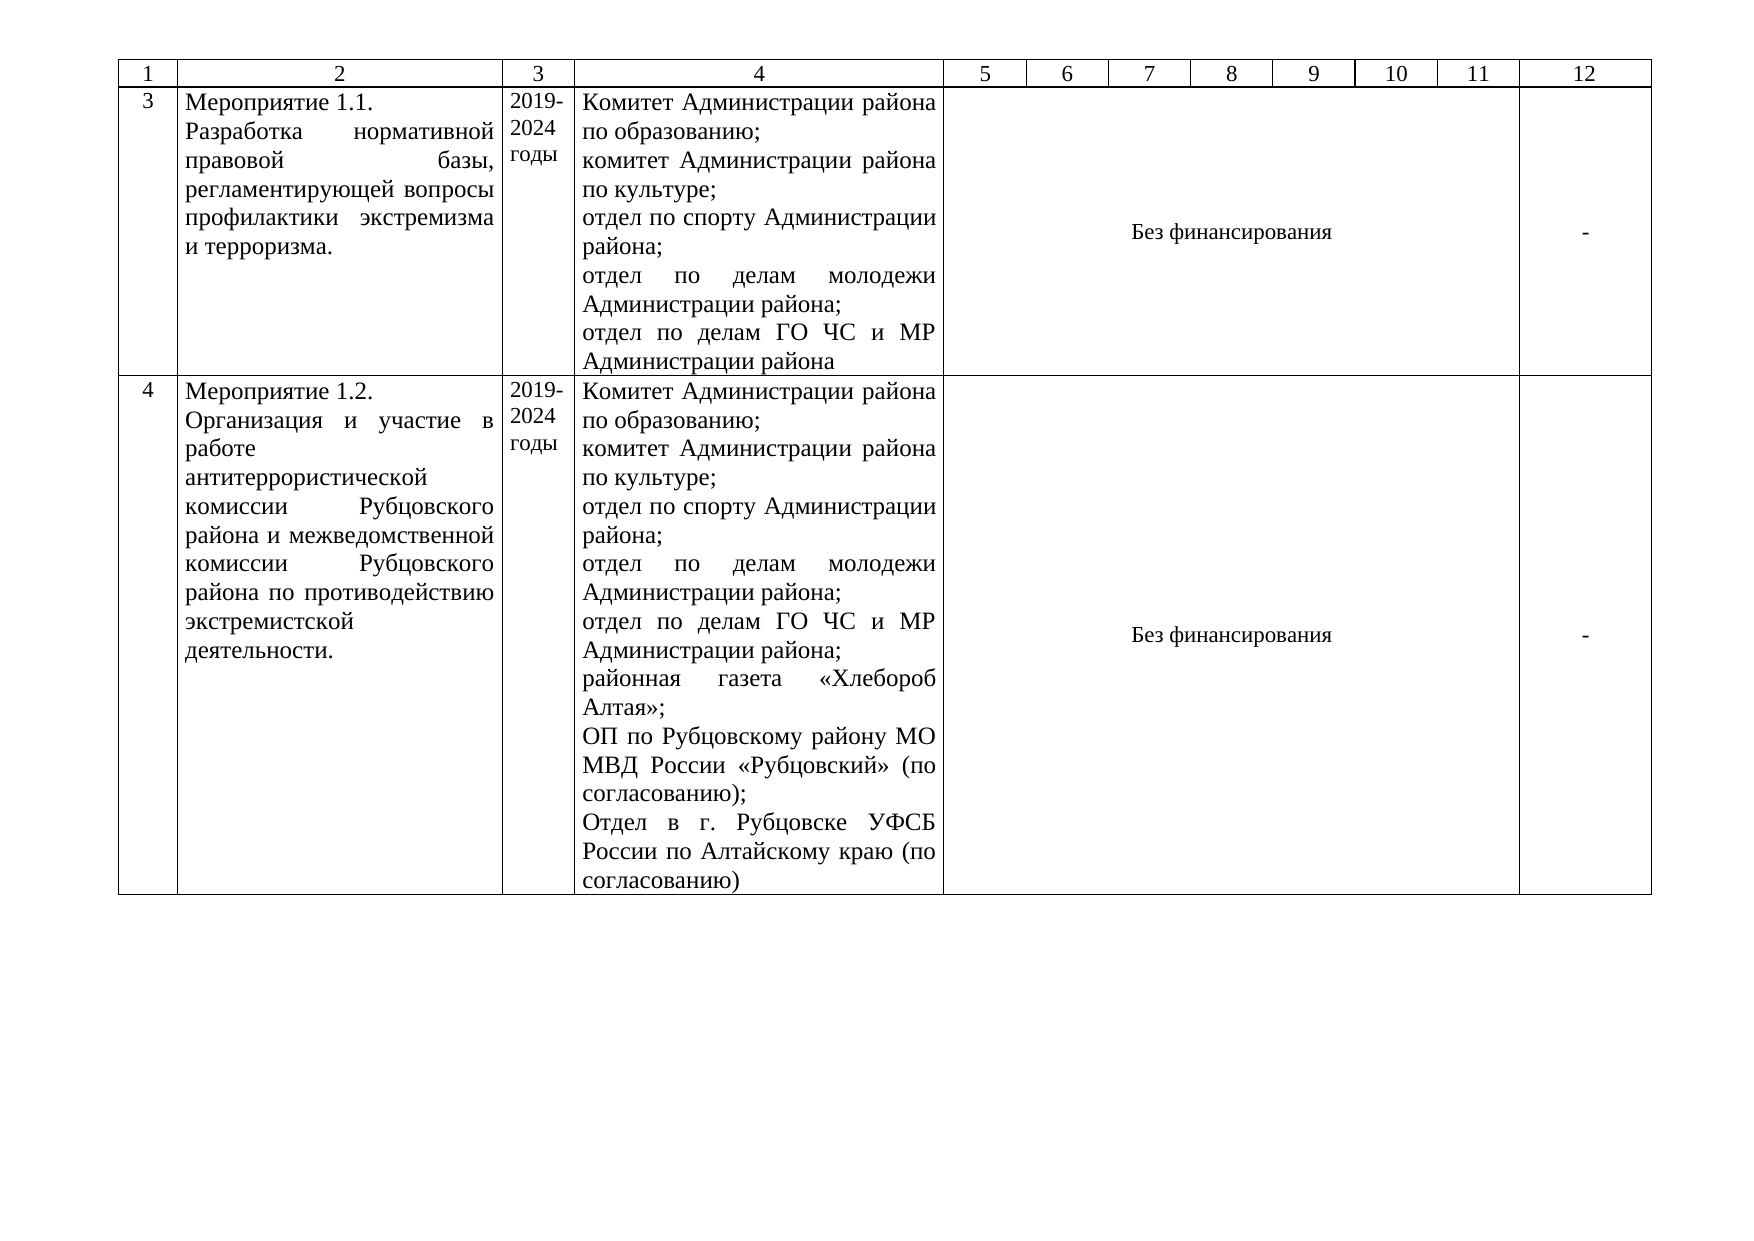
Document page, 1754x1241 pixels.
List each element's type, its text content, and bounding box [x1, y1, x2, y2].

table_cell - [1520, 88, 1651, 375]
table_cell Мероприятие 1.2. Организация и участие в работе антитеррористической комиссии Рубцовского района и межведомственной комиссии Рубцовского района по противодействию экстремистской деятельности. [178, 376, 502, 893]
table_header 5 [944, 60, 1026, 86]
table_header 6 [1027, 60, 1108, 86]
table_cell 2019-2024 годы [503, 376, 574, 893]
table_cell Без финансирования [944, 88, 1519, 375]
table_cell 3 [119, 88, 177, 375]
table_header 2 [178, 60, 502, 86]
table_cell - [1520, 376, 1651, 893]
table_header 11 [1438, 60, 1519, 86]
table_header 10 [1356, 60, 1437, 86]
table_cell 4 [119, 376, 177, 893]
table_header 8 [1191, 60, 1272, 86]
table_header 7 [1109, 60, 1190, 86]
table_cell 2019-2024 годы [503, 88, 574, 375]
table_cell Мероприятие 1.1. Разработка нормативной правовой базы, регламентирующей вопросы профилактики экстремизма и терроризма. [178, 88, 502, 375]
table_header 9 [1273, 60, 1354, 86]
table_header 1 [119, 60, 177, 86]
table_cell Комитет Администрации района по образованию; комитет Администрации района по культуре; отдел по спорту Администрации района; отдел по делам молодежи Администрации района; отдел по делам ГО ЧС и МР Администрации района; районная газета «Хлебороб Алтая»; ОП по Рубцовскому району МО МВД России «Рубцовский» (по согласованию); Отдел в г. Рубцовске УФСБ России по Алтайскому краю (по согласованию) [575, 376, 943, 893]
table_header 3 [503, 60, 574, 86]
table_header 12 [1520, 60, 1651, 86]
table_header 4 [575, 60, 943, 86]
table_cell Без финансирования [944, 376, 1519, 893]
table_cell Комитет Администрации района по образованию; комитет Администрации района по культуре; отдел по спорту Администрации района; отдел по делам молодежи Администрации района; отдел по делам ГО ЧС и МР Администрации района [575, 88, 943, 375]
